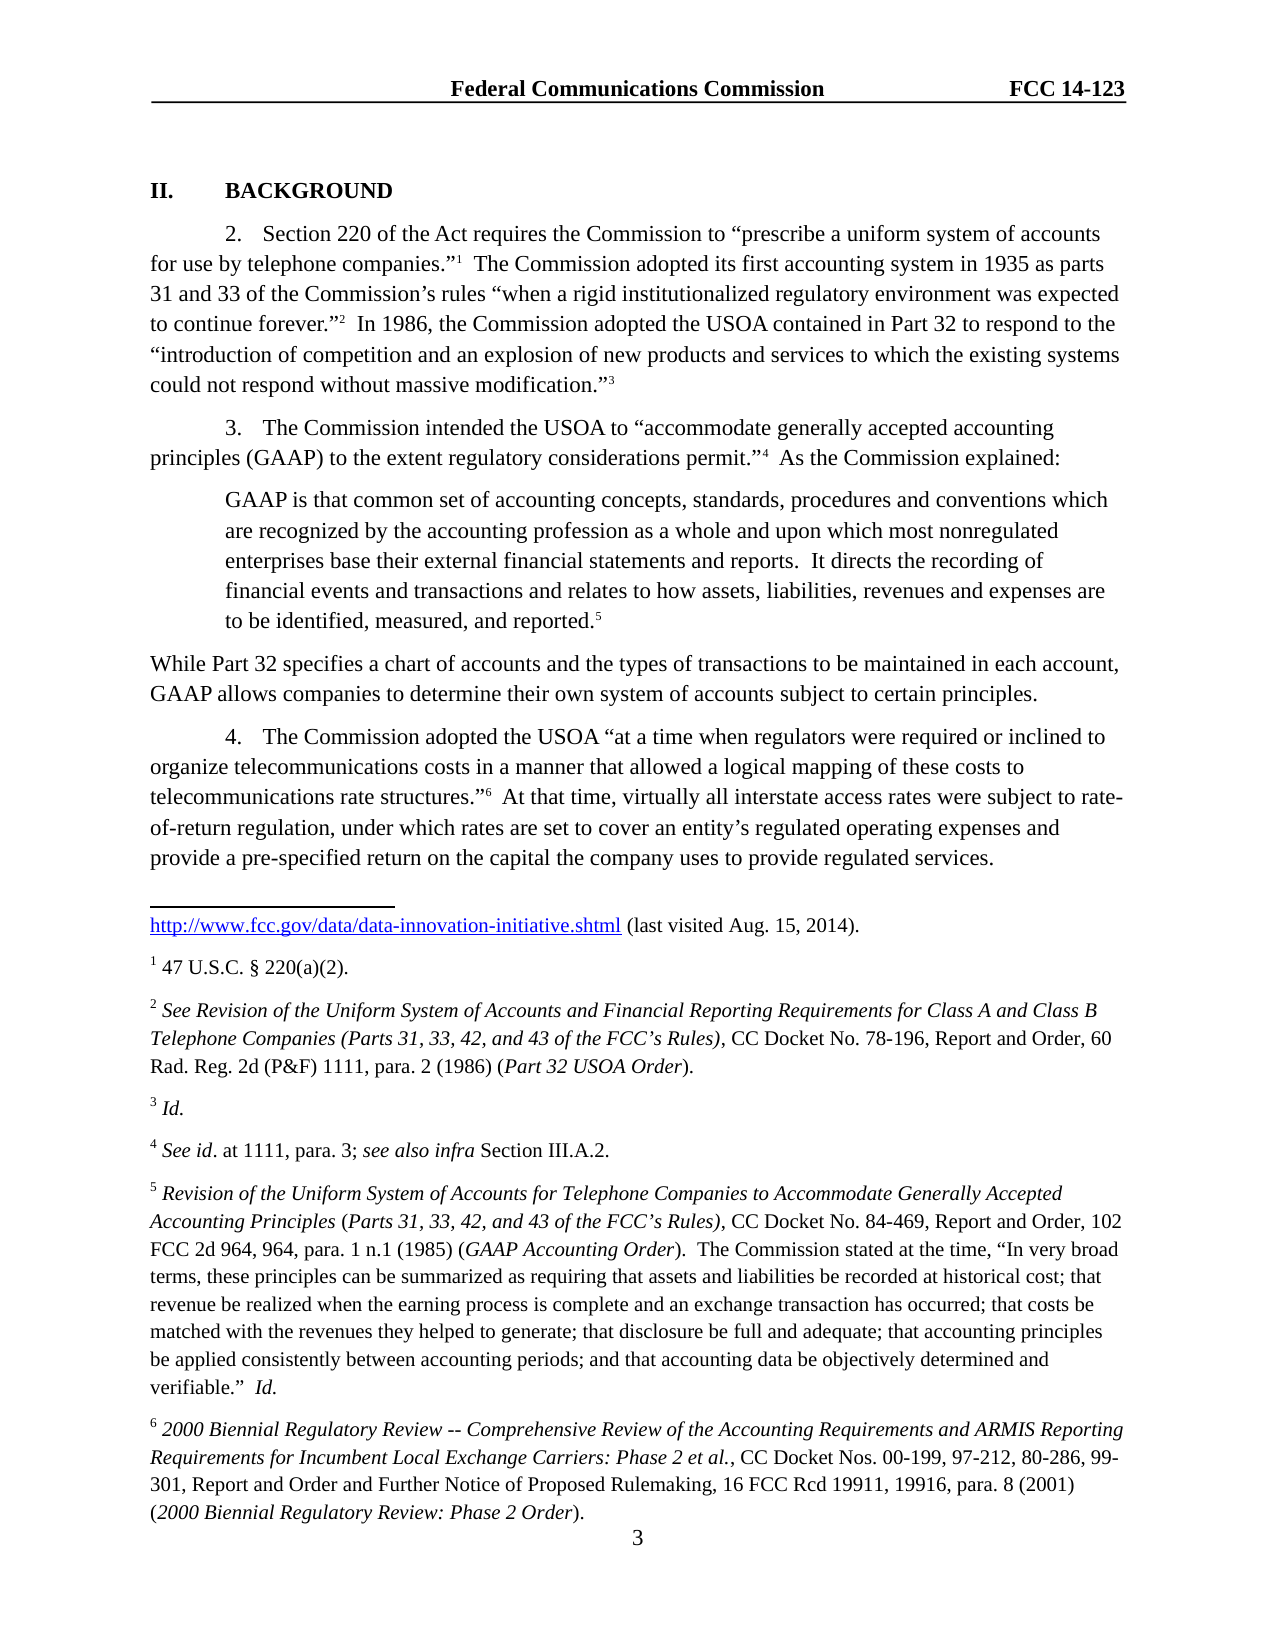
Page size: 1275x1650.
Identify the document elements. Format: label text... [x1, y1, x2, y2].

text While Part 32 specifies a chart of accounts and the types of transactions to be maintained in each account, GAAP allows companies to determine their own system of accounts subject to certain principles. [150, 650, 1125, 707]
text The Commission adopted the USOA “at a time when regulators were required or inclined to organize telecommunications costs in a manner that allowed a logical mapping of these costs to telecommunications rate structures.” At that time, virtually all interstate access rates were subject to rate-of-return regulation, under which rates are set to cover an entity’s regulated operating expenses and provide a pre-specified return on the capital the company uses to provide regulated services. [150, 723, 1125, 870]
subtitle BACKGROUND [150, 177, 1125, 203]
text GAAP is that common set of accounting concepts, standards, procedures and conventions which are recognized by the accounting profession as a whole and upon which most nonregulated enterprises base their external financial statements and reports. It directs the recording of financial events and transactions and relates to how assets, liabilities, revenues and expenses are to be identified, measured, and reported. [225, 486, 1125, 634]
text Section 220 of the Act requires the Commission to “prescribe a uniform system of accounts for use by telephone companies.” The Commission adopted its first accounting system in 1935 as parts 31 and 33 of the Commission’s rules “when a rigid institutionalized regulatory environment was expected to continue forever.” In 1986, the Commission adopted the USOA contained in Part 32 to respond to the “introduction of competition and an explosion of new products and services to which the existing systems could not respond without massive modification.” [150, 220, 1125, 397]
text The Commission intended the USOA to “accommodate generally accepted accounting principles (GAAP) to the extent regulatory considerations permit.” As the Commission explained: [150, 413, 1125, 470]
